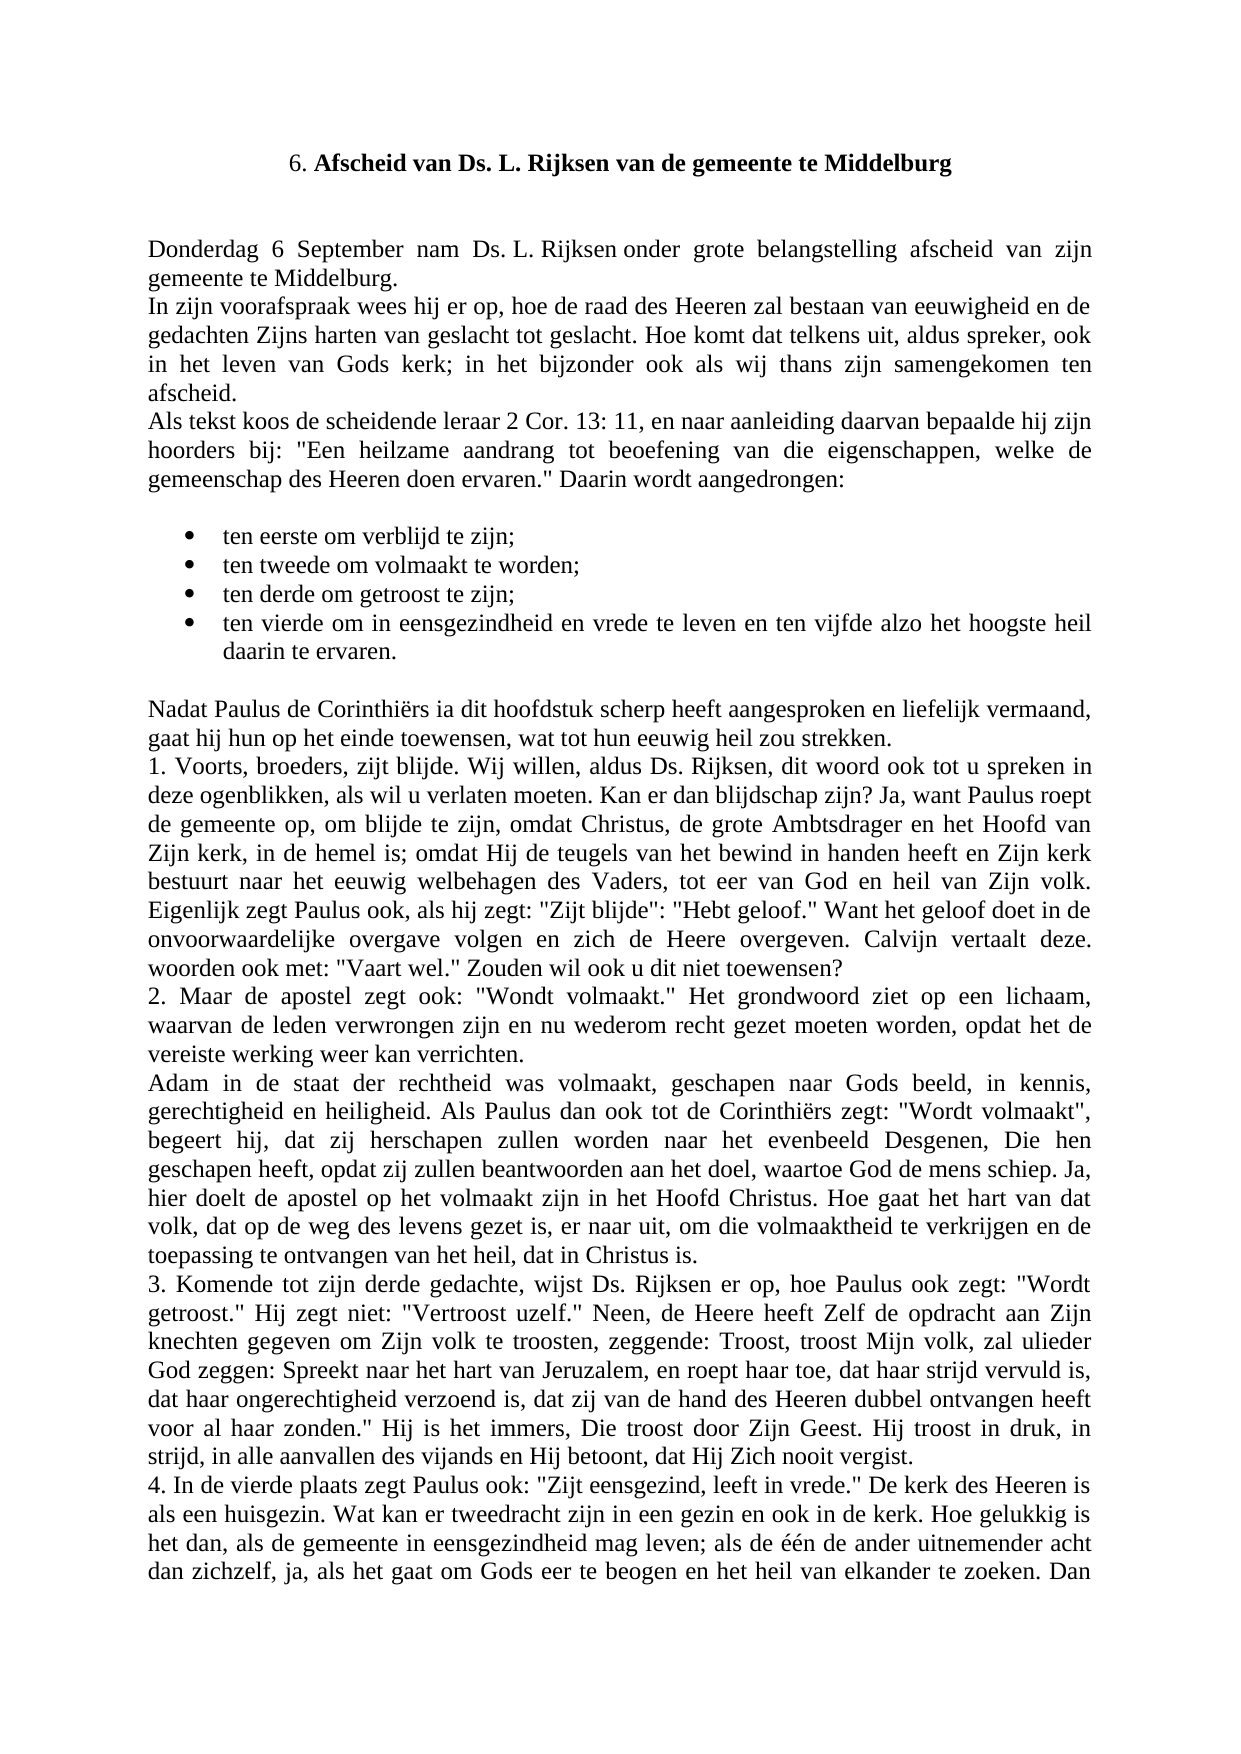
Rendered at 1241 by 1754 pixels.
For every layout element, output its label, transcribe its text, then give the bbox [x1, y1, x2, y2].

text Donderdag 6 September nam Ds. L. Rijksen onder grote belangstelling afscheid van zijn gemeente te Middelburg. [148, 234, 1093, 291]
text Nadat Paulus de Corinthiërs ia dit hoofdstuk scherp heeft aangesproken en liefelijk vermaand, gaat hij hun op het einde toewensen, wat tot hun eeuwig heil zou strekken. [148, 694, 1093, 751]
list ten eerste om verblijd te zijn; [185, 521, 1093, 550]
text In zijn voorafspraak wees hij er op, hoe de raad des Heeren zal bestaan van eeuwigheid en de gedachten Zijns harten van geslacht tot geslacht. Hoe komt dat telkens uit, aldus spreker, ook in het leven van Gods kerk; in het bijzonder ook als wij thans zijn samengekomen ten afscheid. [148, 291, 1093, 406]
text Als tekst koos de scheidende leraar 2 Cor. 13: 11, en naar aanleiding daarvan bepaalde hij zijn hoorders bij: "Een heilzame aandrang tot beoefening van die eigenschappen, welke de gemeenschap des Heeren doen ervaren." Daarin wordt aangedrongen: [148, 406, 1093, 493]
list ten derde om getroost te zijn; [185, 579, 1093, 608]
text 3. Komende tot zijn derde gedachte, wijst Ds. Rijksen er op, hoe Paulus ook zegt: "Wordt getroost." Hij zegt niet: "Vertroost uzelf." Neen, de Heere heeft Zelf de opdracht aan Zijn knechten gegeven om Zijn volk te troosten, zeggende: Troost, troost Mijn volk, zal ulieder God zeggen: Spreekt naar het hart van Jeruzalem, en roept haar toe, dat haar strijd vervuld is, dat haar ongerechtigheid verzoend is, dat zij van de hand des Heeren dubbel ontvangen heeft voor al haar zonden." Hij is het immers, Die troost door Zijn Geest. Hij troost in druk, in strijd, in alle aanvallen des vijands en Hij betoont, dat Hij Zich nooit vergist. [148, 1269, 1093, 1470]
text 2. Maar de apostel zegt ook: "Wondt volmaakt." Het grondwoord ziet op een lichaam, waarvan de leden verwrongen zijn en nu wederom recht gezet moeten worden, opdat het de vereiste werking weer kan verrichten. [148, 981, 1093, 1068]
text 6. Afscheid van Ds. L. Rijksen van de gemeente te Middelburg [148, 148, 1093, 176]
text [148, 1470, 1093, 1585]
text 1. Voorts, broeders, zijt blijde. Wij willen, aldus Ds. Rijksen, dit woord ook tot u spreken in deze ogenblikken, als wil u verlaten moeten. Kan er dan blijdschap zijn? Ja, want Paulus roept de gemeente op, om blijde te zijn, omdat Christus, de grote Ambtsdrager en het Hoofd van Zijn kerk, in de hemel is; omdat Hij de teugels van het bewind in handen heeft en Zijn kerk bestuurt naar het eeuwig welbehagen des Vaders, tot eer van God en heil van Zijn volk. Eigenlijk zegt Paulus ook, als hij zegt: "Zijt blijde": "Hebt geloof." Want het geloof doet in de onvoorwaardelijke overgave volgen en zich de Heere overgeven. Calvijn vertaalt deze. woorden ook met: "Vaart wel." Zouden wil ook u dit niet toewensen? [148, 751, 1093, 981]
list ten tweede om volmaakt te worden; [185, 550, 1093, 579]
list ten vierde om in eensgezindheid en vrede te leven en ten vijfde alzo het hoogste heil daarin te ervaren. [185, 608, 1093, 665]
text Adam in de staat der rechtheid was volmaakt, geschapen naar Gods beeld, in kennis, gerechtigheid en heiligheid. Als Paulus dan ook tot de Corinthiërs zegt: "Wordt volmaakt", begeert hij, dat zij herschapen zullen worden naar het evenbeeld Desgenen, Die hen geschapen heeft, opdat zij zullen beantwoorden aan het doel, waartoe God de mens schiep. Ja, hier doelt de apostel op het volmaakt zijn in het Hoofd Christus. Hoe gaat het hart van dat volk, dat op de weg des levens gezet is, er naar uit, om die volmaaktheid te verkrijgen en de toepassing te ontvangen van het heil, dat in Christus is. [148, 1068, 1093, 1269]
